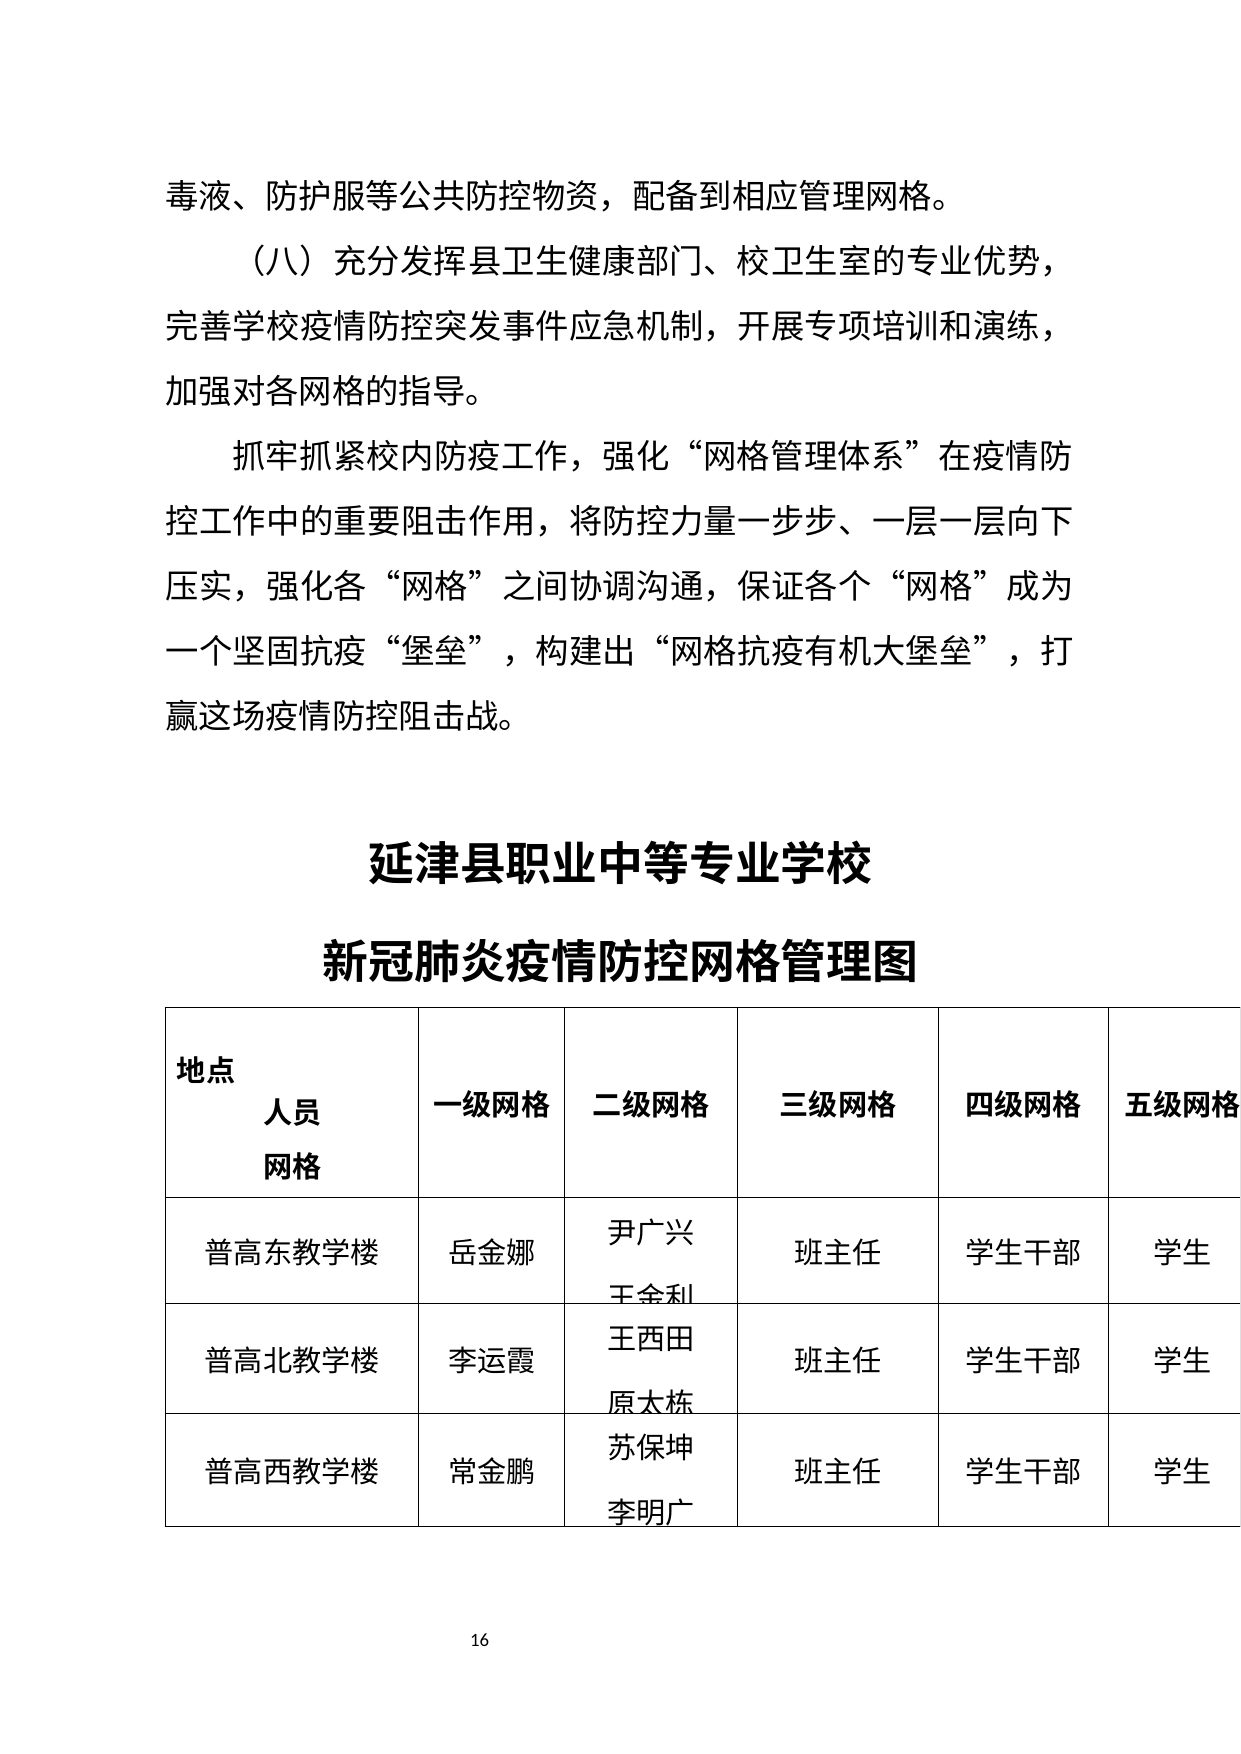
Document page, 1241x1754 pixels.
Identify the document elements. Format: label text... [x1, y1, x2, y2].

table_cell 学生干部 [939, 1304, 1108, 1413]
table_cell 常金鹏 [419, 1414, 564, 1526]
table_cell 普高北教学楼 [166, 1304, 418, 1413]
table_cell 岳金娜 [419, 1198, 564, 1303]
table_header 一级网格 [419, 1008, 564, 1197]
table_cell 学生干部 [939, 1198, 1108, 1303]
table_cell 王西田 原太栋 王广举 [565, 1304, 737, 1413]
table_header 五级网格 [1109, 1008, 1240, 1197]
table_cell 学生 [1109, 1198, 1240, 1303]
table_cell 学生 [1109, 1304, 1240, 1413]
table_cell 班主任 [738, 1198, 938, 1303]
table_cell 班主任 [738, 1304, 938, 1413]
table_cell 尹广兴 王金利 李成伟 [565, 1198, 737, 1303]
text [165, 162, 1075, 227]
table_cell 普高东教学楼 [166, 1198, 418, 1303]
table_cell 普高西教学楼 [166, 1414, 418, 1526]
text 延津县职业中等专业学校 [165, 812, 1075, 909]
table_cell 班主任 [738, 1414, 938, 1526]
text 抓牢抓紧校内防疫工作，强化“网格管理体系”在疫情防控工作中的重要阻击作用，将防控力量一步步、一层一层向下压实，强化各“网格”之间协调沟通，保证各个“网格”成为一个坚固抗疫“堡垒”，构建出“网格抗疫有机大堡垒”，打赢这场疫情防控阻击战。 [165, 422, 1075, 747]
table_cell 学生干部 [939, 1414, 1108, 1526]
table_cell 李运霞 [419, 1304, 564, 1413]
table_header 二级网格 [565, 1008, 737, 1197]
text 新冠肺炎疫情防控网格管理图 [165, 909, 1075, 1007]
table_header 地点 人员 网格 [166, 1008, 418, 1197]
table_cell 苏保坤 李明广 韩增吉 [565, 1414, 737, 1526]
text （八）充分发挥县卫生健康部门、校卫生室的专业优势，完善学校疫情防控突发事件应急机制，开展专项培训和演练，加强对各网格的指导。 [165, 227, 1075, 422]
table_cell 学生 [1109, 1414, 1240, 1526]
table_header 四级网格 [939, 1008, 1108, 1197]
table_header 三级网格 [738, 1008, 938, 1197]
